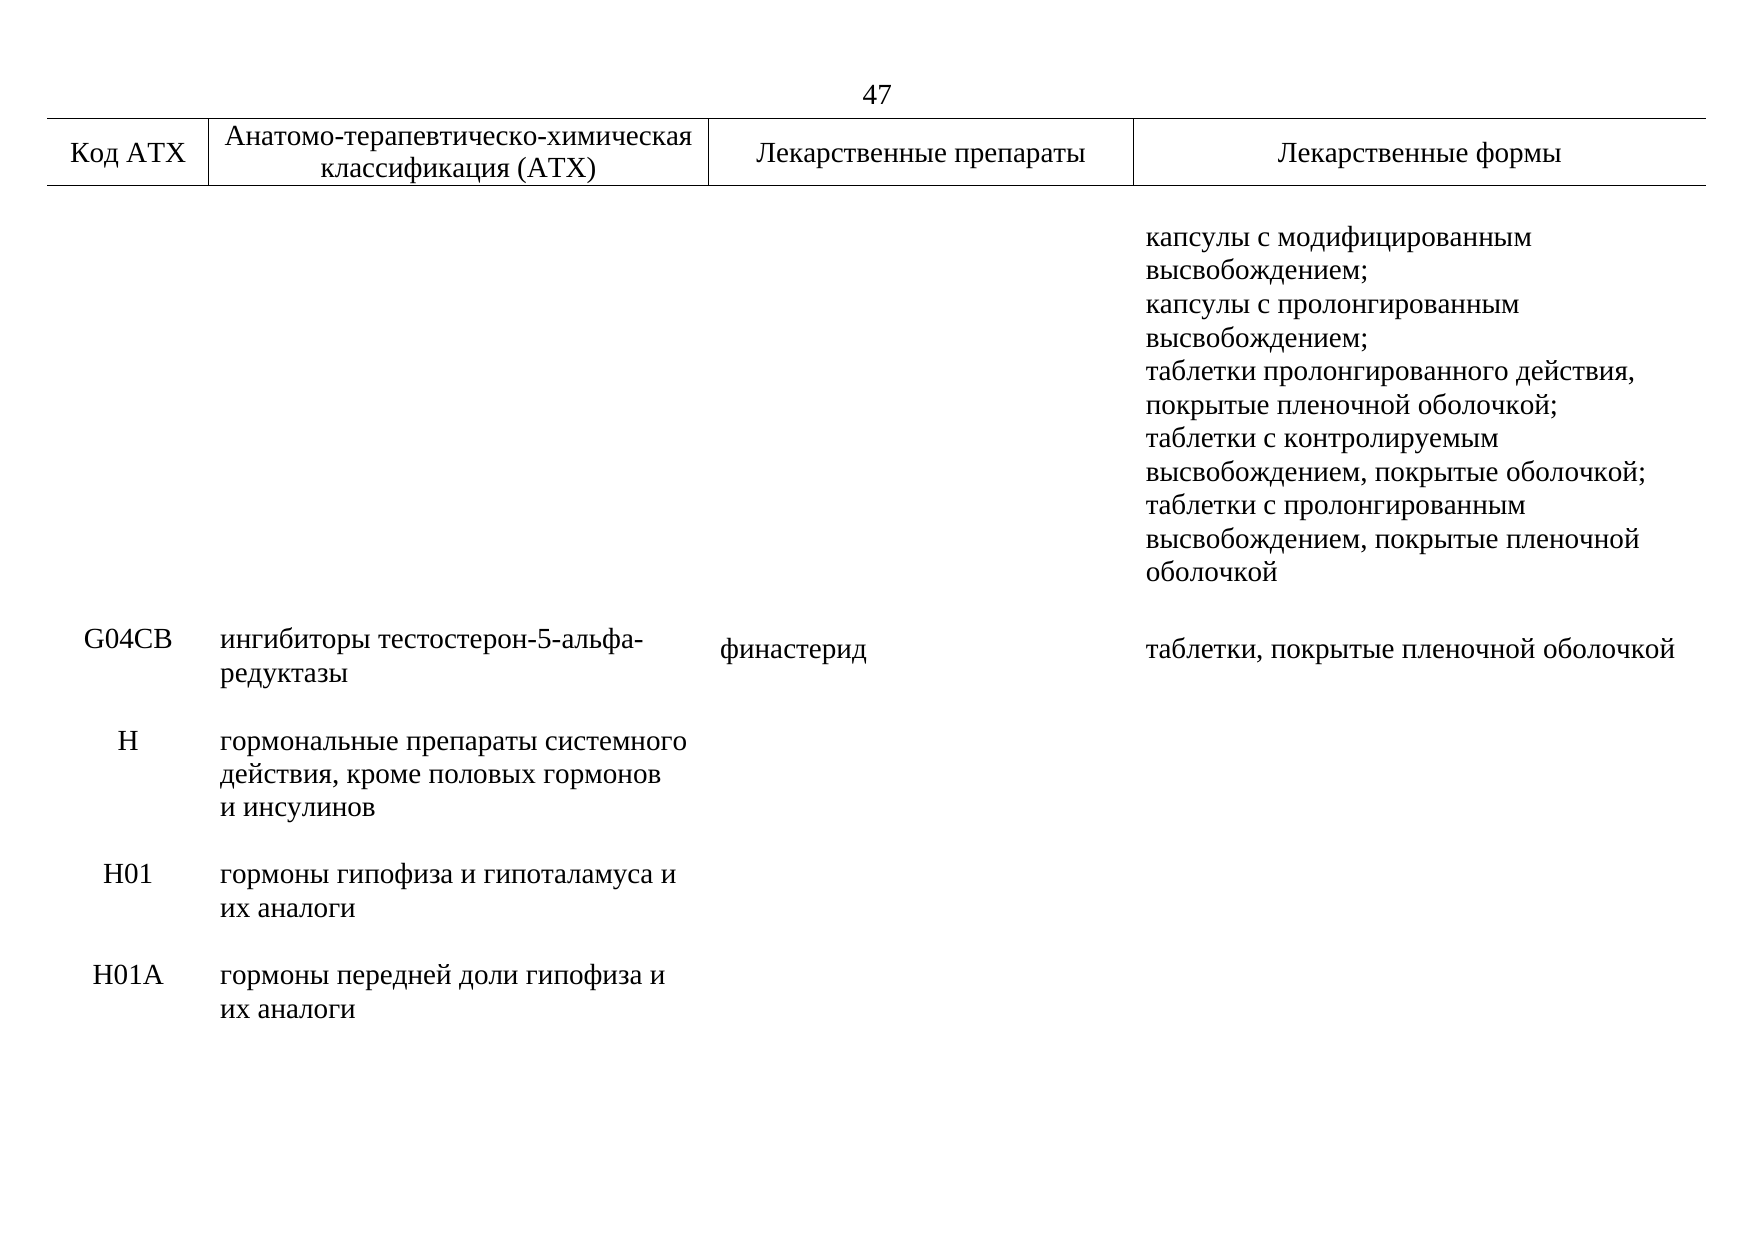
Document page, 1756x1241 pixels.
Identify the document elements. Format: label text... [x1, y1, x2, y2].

text G04CB ингибиторы тестостерон-5-альфа- редуктазы [83, 622, 644, 689]
text и инсулинов [220, 790, 1730, 823]
table_header Код АТХ [47, 119, 208, 185]
text таблетки пролонгированного действия, покрытые пленочной оболочкой; [1146, 353, 1637, 420]
text финастерид таблетки, покрытые пленочной оболочкой [720, 631, 1730, 664]
text H01 гормоны гипофиза и гипоталамуса и их аналоги [103, 857, 677, 924]
text таблетки с контролируемым высвобождением, покрытые оболочкой; таблетки с пролонгированным высвобождением, покрытые пленочной оболочкой [1146, 420, 1648, 588]
text капсулы с модифицированным высвобождением; [1146, 219, 1534, 286]
text капсулы с пролонгированным высвобождением; [1146, 286, 1522, 353]
text H01A гормоны передней доли гипофиза и их аналоги [92, 957, 667, 1024]
table_header Анатомо-терапевтическо-химическая классификация (АТХ) [209, 119, 708, 185]
list гормональные препараты системного действия, кроме половых гормонов [117, 723, 688, 790]
table_header Лекарственные препараты [709, 119, 1133, 185]
table_header Лекарственные формы [1134, 119, 1706, 185]
